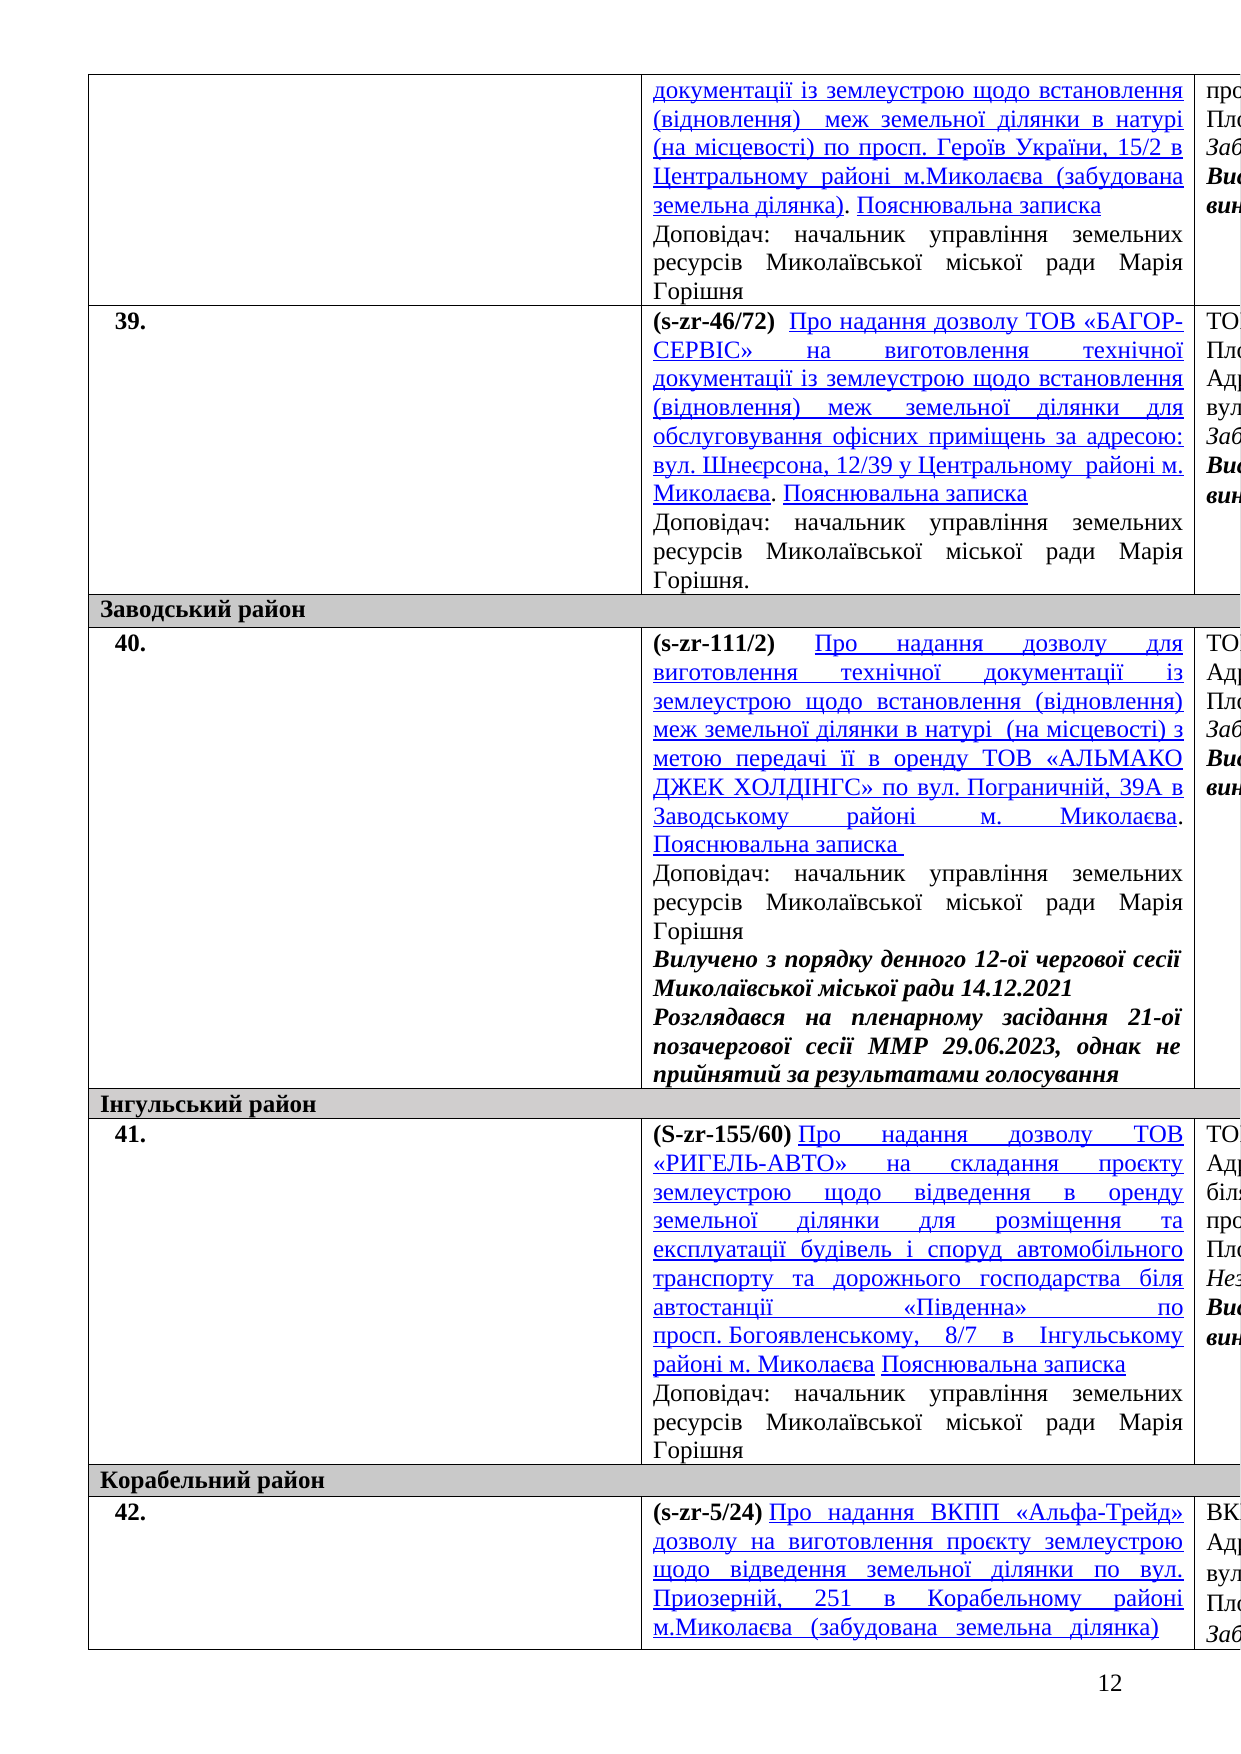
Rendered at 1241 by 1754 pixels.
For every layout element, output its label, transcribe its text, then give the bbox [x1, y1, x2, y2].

table_cell Інгульський район [89, 1089, 1240, 1118]
table_cell ТОВ «АЛЬМАКО ДЖЕК ХОЛДІНГС» Адреса ділянки: вул. Погранична, 39А Площа: 3671 кв.м Забудована Висновок ПК: винести на сесію без позитивного висновку [1195, 628, 1240, 1088]
table_cell [89, 75, 641, 305]
table_cell (s-zr-46/72) Про надання дозволу ТОВ «БАГОР-СЕРВІС» на виготовлення технічної документації із землеустрою щодо встановлення (відновлення) меж земельної ділянки для обслуговування офісних приміщень за адресою: вул. Шнеєрсона, 12/39 у Центральному районі м. Миколаєва. Пояснювальна записка Доповідач: начальник управління земельних ресурсів Миколаївської міської ради Марія Горішня. [642, 306, 1194, 593]
table_cell ФОП Станєвій О.А. Адреса ділянки: просп. Героїв України, 15/2 Площа: 811 кв.м Забудована Висновок ПК: винести на сесію без позитивного висновку [1195, 75, 1240, 305]
table_cell [89, 628, 641, 1088]
table_cell ТОВ «БАГОР-СЕРВІС» Площа: 275 кв.м Адреса ділянки: вул. Шнеєрсона, 12/39 Забудована Висновок ПК: винести на сесію без позитивного висновку [1195, 306, 1240, 593]
table_cell (s-zr-111/2) Про надання дозволу для виготовлення технічної документації із землеустрою щодо встановлення (відновлення) меж земельної ділянки в натурі (на місцевості) з метою передачі її в оренду ТОВ «АЛЬМАКО ДЖЕК ХОЛДІНГС» по вул. Пограничній, 39А в Заводському районі м. Миколаєва. Пояснювальна записка Доповідач: начальник управління земельних ресурсів Миколаївської міської ради Марія Горішня Вилучено з порядку денного 12-ої чергової сесії Миколаївської міської ради 14.12.2021 Розглядався на пленарному засідання 21-ої позачергової сесії ММР 29.06.2023, однак не прийнятий за результатами голосування [642, 628, 1194, 1088]
table_cell (S-zr-155/60) Про надання дозволу ТОВ «РИГЕЛЬ-АВТО» на складання проєкту землеустрою щодо відведення в оренду земельної ділянки для розміщення та експлуатації будівель і споруд автомобільного транспорту та дорожнього господарства біля автостанції «Південна» по просп. Богоявленському, 8/7 в Інгульському районі м. Миколаєва Пояснювальна записка Доповідач: начальник управління земельних ресурсів Миколаївської міської ради Марія Горішня [642, 1119, 1194, 1464]
table_cell ТОВ «РИГЕЛЬ-АВТО» Адреса ділянки: біля автостанції «Південна» по просп. Богоявленському, 8/7 Площа: орієнтовна площа 61 кв.м Незабудована Висновок ПК: винести на сесію без позитивного висновку [1195, 1119, 1240, 1464]
table_cell [89, 1497, 641, 1649]
table_cell Заводський район [89, 595, 1240, 627]
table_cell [1195, 1497, 1240, 1649]
table_cell [89, 306, 641, 593]
table_cell [89, 1119, 641, 1464]
table_cell Корабельний район [89, 1465, 1240, 1496]
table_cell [642, 75, 1194, 305]
